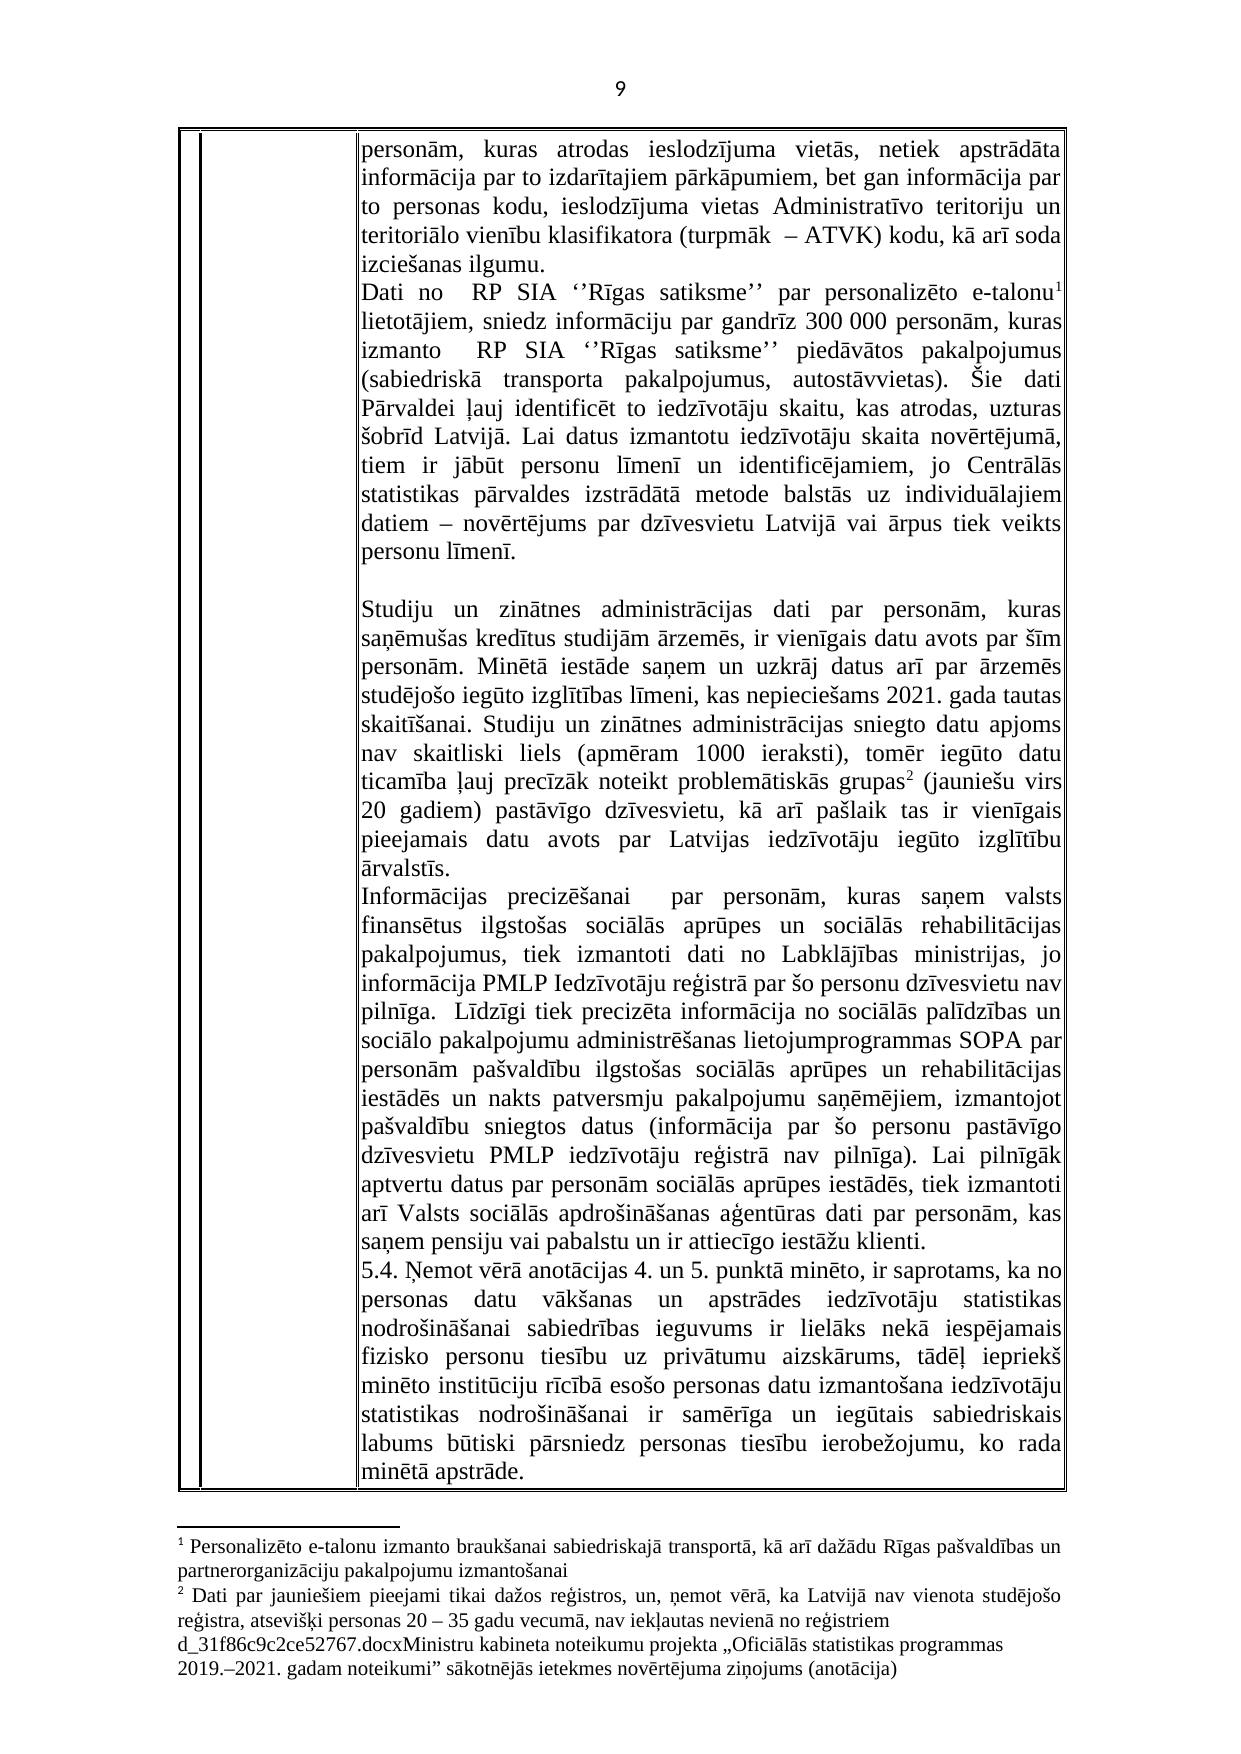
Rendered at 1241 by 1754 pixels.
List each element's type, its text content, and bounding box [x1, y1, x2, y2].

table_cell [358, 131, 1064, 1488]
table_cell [200, 131, 358, 1488]
table_cell 2. [181, 131, 200, 1488]
